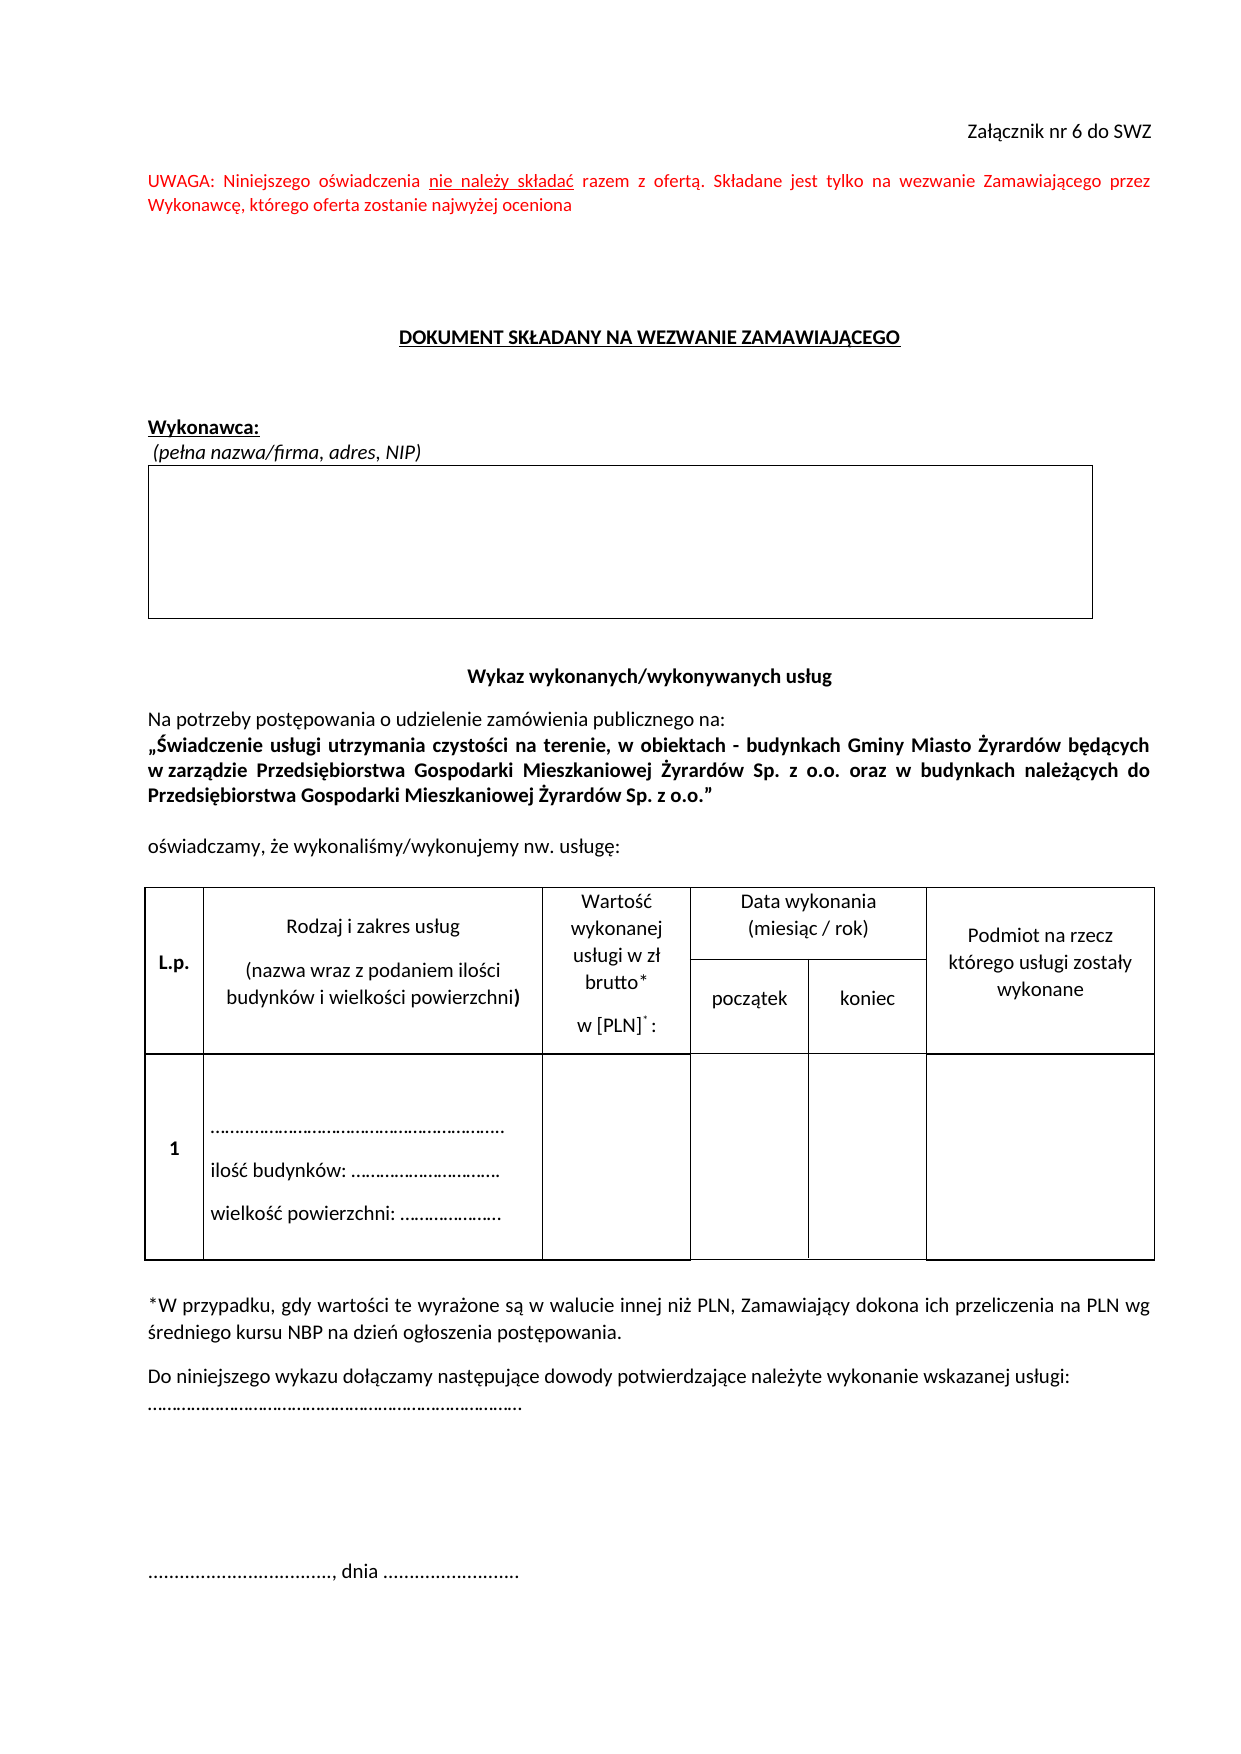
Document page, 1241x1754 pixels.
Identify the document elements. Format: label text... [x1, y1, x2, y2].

table_header Wartość wykonanej usługi w zł brutto* w [PLN]* : [543, 888, 690, 1053]
table_header ..................................., dnia .......................... [140, 1558, 650, 1584]
table_cell [543, 1055, 690, 1259]
table_cell ……..…………………………………………….. ilość budynków: …………………………. wielkość powierzchni: ………………… [204, 1055, 542, 1259]
text Wykaz wykonanych/wykonywanych usług [148, 663, 1152, 688]
text „Świadczenie usługi utrzymania czystości na terenie, w obiektach - budynkach Gminy Miasto Żyrardów będących w zarządzie Przedsiębiorstwa Gospodarki Mieszkaniowej Żyrardów Sp. z o.o. oraz w budynkach należących do Przedsiębiorstwa Gospodarki Mieszkaniowej Żyrardów Sp. z o.o.” [148, 732, 1152, 808]
text Do niniejszego wykazu dołączamy następujące dowody potwierdzające należyte wykonanie wskazanej usługi: …………………………………………………………………… [148, 1363, 1152, 1415]
text Na potrzeby postępowania o udzielenie zamówienia publicznego na: [148, 706, 1152, 732]
list Załącznik nr 6 do SWZ [148, 118, 1152, 143]
table_header L.p. [146, 888, 203, 1053]
text *W przypadku, gdy wartości te wyrażone są w walucie innej niż PLN, Zamawiający dokona ich przeliczenia na PLN wg średniego kursu NBP na dzień ogłoszenia postępowania. [148, 1292, 1152, 1345]
table_header Data wykonania (miesiąc / rok) [691, 888, 926, 959]
table_header [149, 466, 1092, 618]
text Wykonawca: [148, 414, 1152, 439]
table_cell 1 [146, 1055, 203, 1259]
text UWAGA: Niniejszego oświadczenia nie należy składać razem z ofertą. Składane jest tylko na wezwanie Zamawiającego przez Wykonawcę, którego oferta zostanie najwyżej oceniona [148, 169, 1152, 216]
table_header Rodzaj i zakres usług (nazwa wraz z podaniem ilości budynków i wielkości powierzchni) [204, 888, 542, 1053]
table_cell [691, 1054, 808, 1259]
text (pełna nazwa/firma, adres, NIP) [148, 439, 1137, 465]
table_cell [927, 1055, 1154, 1259]
text DOKUMENT SKŁADANY NA WEZWANIE ZAMAWIAJĄCEGO [148, 324, 1152, 349]
table_header Podmiot na rzecz którego usługi zostały wykonane [927, 888, 1154, 1053]
table_cell [809, 1054, 926, 1259]
table_cell początek [691, 960, 808, 1053]
text oświadczamy, że wykonaliśmy/wykonujemy nw. usługę: [148, 833, 1152, 859]
table_cell koniec [809, 960, 926, 1053]
